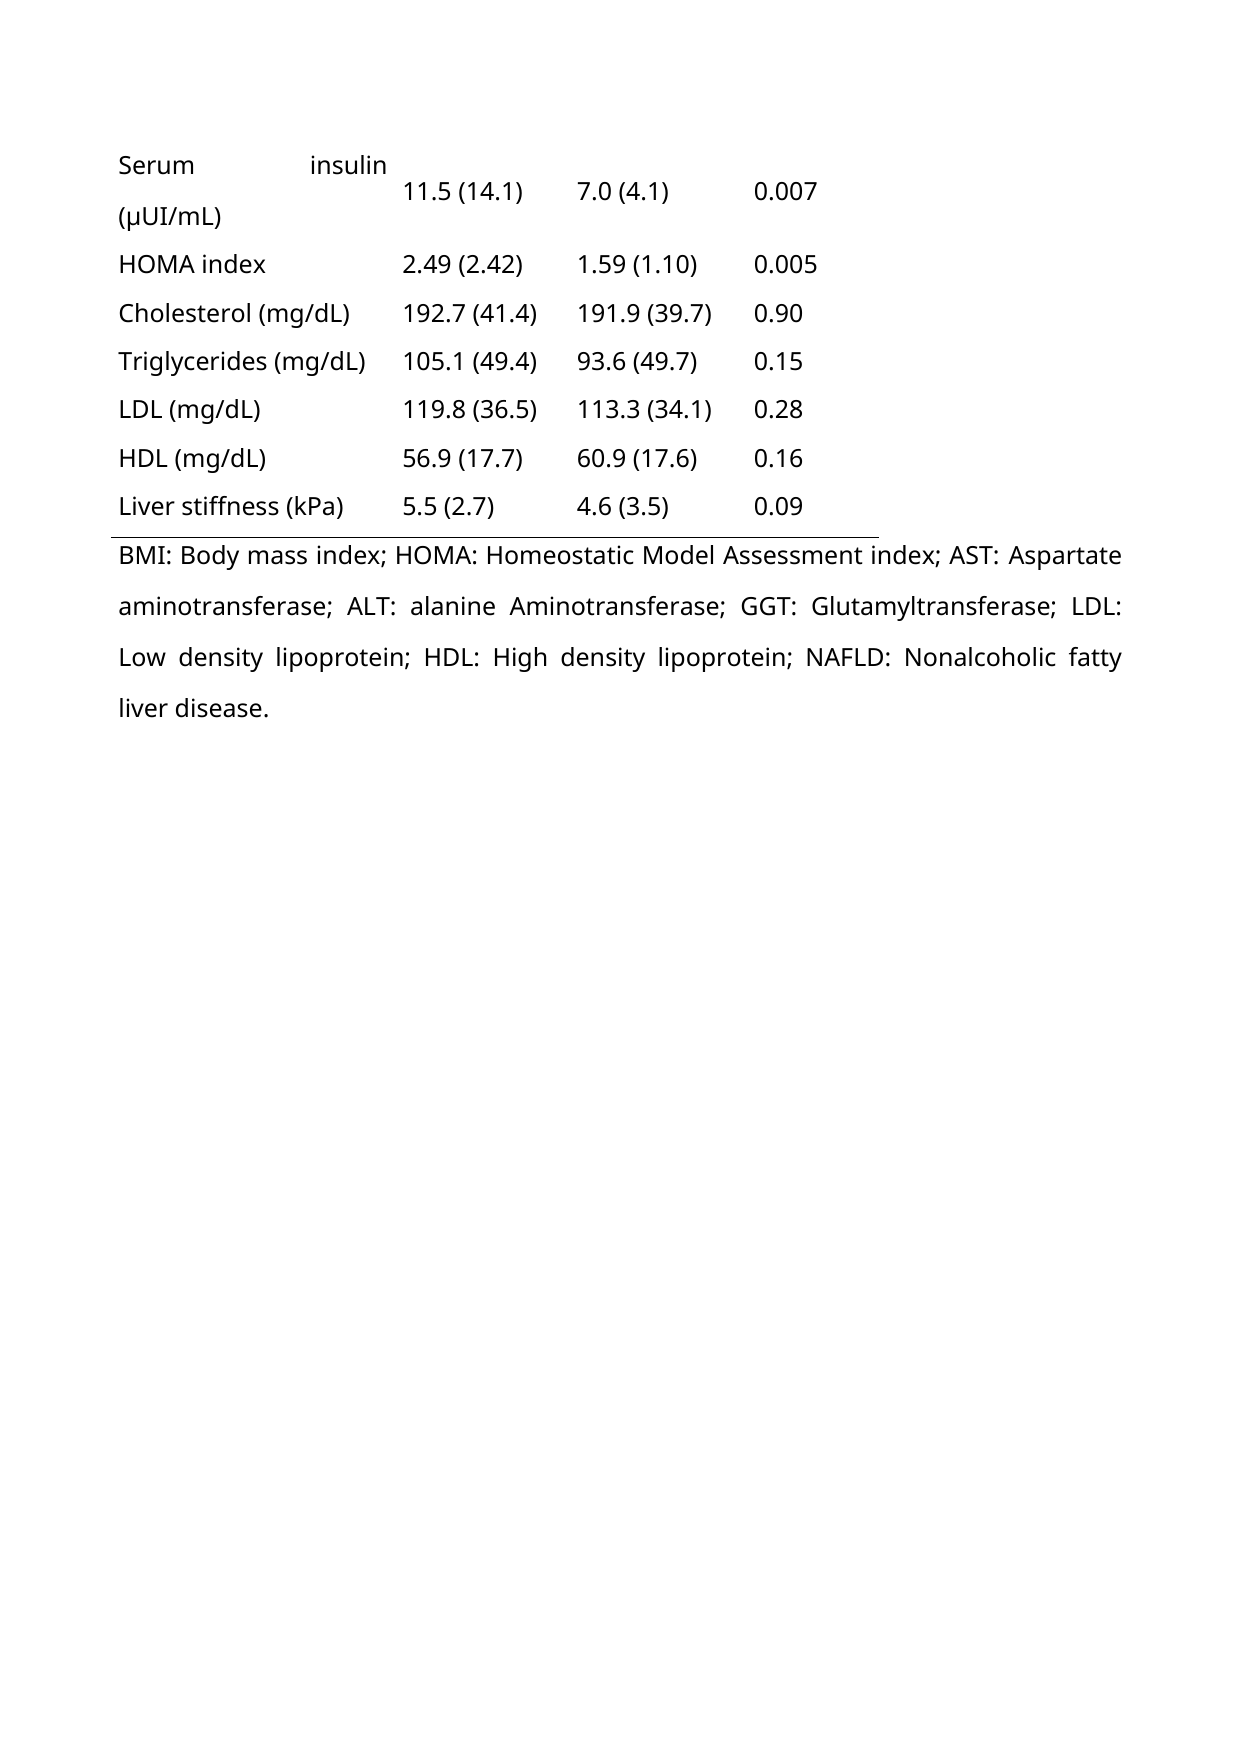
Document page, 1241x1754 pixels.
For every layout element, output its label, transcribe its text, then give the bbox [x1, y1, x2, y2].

table_cell Liver stiffness (kPa) [111, 489, 395, 537]
text BMI: Body mass index; HOMA: Homeostatic Model Assessment index; AST: Aspartate aminotransferase; ALT: alanine Aminotransferase; GGT: Glutamyltransferase; LDL: Low density lipoprotein; HDL: High density lipoprotein; NAFLD: Nonalcoholic fatty liver disease. [118, 538, 1122, 725]
table_cell 7.0 (4.1) [569, 148, 746, 247]
table_cell 0.005 [746, 247, 868, 295]
table_cell LDL (mg/dL) [111, 392, 395, 440]
table_cell 119.8 (36.5) [395, 392, 569, 440]
table_cell 1.59 (1.10) [569, 247, 746, 295]
table_cell 105.1 (49.4) [395, 344, 569, 392]
table_cell 0.28 [746, 392, 879, 440]
table_cell 191.9 (39.7) [569, 295, 746, 344]
table_cell HOMA index [111, 247, 395, 295]
table_cell 60.9 (17.6) [569, 440, 746, 489]
table_cell HDL (mg/dL) [111, 440, 395, 489]
table_cell 4.6 (3.5) [569, 489, 746, 537]
table_cell 0.09 [746, 489, 879, 537]
table_cell 113.3 (34.1) [569, 392, 746, 440]
table_cell 192.7 (41.4) [395, 295, 569, 344]
table_cell 0.15 [746, 344, 879, 392]
table_cell 11.5 (14.1) [395, 148, 569, 247]
table_cell 0.16 [746, 440, 879, 489]
table_cell Triglycerides (mg/dL) [111, 344, 395, 392]
table_cell Serum insulin (μUI/mL) [111, 148, 395, 247]
table_cell 56.9 (17.7) [395, 440, 569, 489]
table_cell 93.6 (49.7) [569, 344, 746, 392]
table_cell 2.49 (2.42) [395, 247, 569, 295]
table_cell Cholesterol (mg/dL) [111, 295, 395, 344]
table_cell 0.90 [746, 295, 868, 344]
table_cell 0.007 [746, 148, 879, 247]
table_cell 5.5 (2.7) [395, 489, 569, 537]
